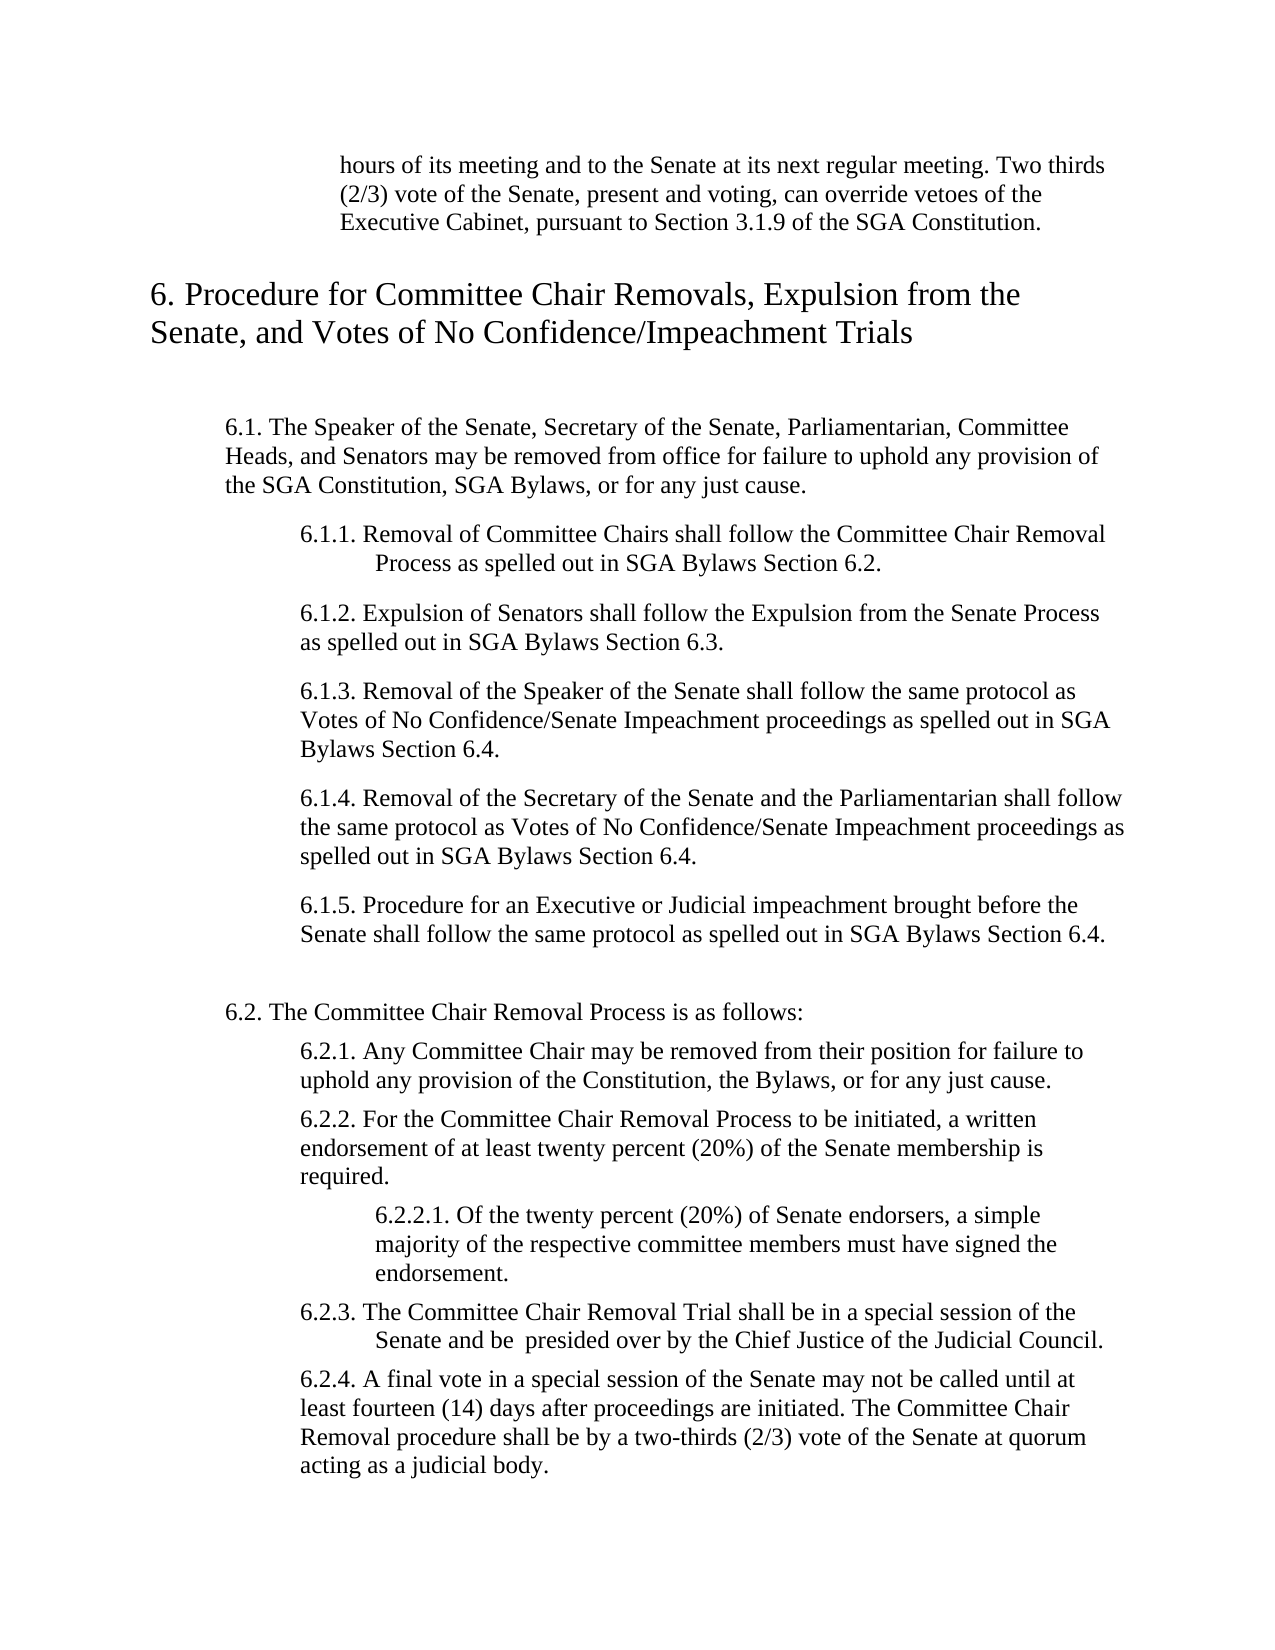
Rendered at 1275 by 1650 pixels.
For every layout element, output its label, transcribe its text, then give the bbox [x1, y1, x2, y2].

text 6.1.4. Removal of the Secretary of the Senate and the Parliamentarian shall follow the same protocol as Votes of No Confidence/Senate Impeachment proceedings as spelled out in SGA Bylaws Section 6.4. [300, 783, 1125, 869]
text 6.1.2. Expulsion of Senators shall follow the Expulsion from the Senate Process as spelled out in SGA Bylaws Section 6.3. [300, 598, 1125, 655]
text 6.1. The Speaker of the Senate, Secretary of the Senate, Parliamentarian, Committee Heads, and Senators may be removed from office for failure to uphold any provision of the SGA Constitution, SGA Bylaws, or for any just cause. [225, 412, 1125, 499]
text 6.1.5. Procedure for an Executive or Judicial impeachment brought before the Senate shall follow the same protocol as spelled out in SGA Bylaws Section 6.4. [300, 890, 1125, 948]
text 6.1.3. Removal of the Speaker of the Senate shall follow the same protocol as Votes of No Confidence/Senate Impeachment proceedings as spelled out in SGA Bylaws Section 6.4. [300, 676, 1125, 762]
text 6.2.2.1. Of the twenty percent (20%) of Senate endorsers, a simple majority of the respective committee members must have signed the endorsement. [375, 1200, 1125, 1287]
text 6.2.2. For the Committee Chair Removal Process to be initiated, a written endorsement of at least twenty percent (20%) of the Senate membership is required. [300, 1104, 1125, 1190]
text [339, 150, 1125, 236]
text 6. Procedure for Committee Chair Removals, Expulsion from the Senate, and Votes of No Confidence/Impeachment Trials [150, 274, 1125, 350]
text 6.2.1. Any Committee Chair may be removed from their position for failure to uphold any provision of the Constitution, the Bylaws, or for any just cause. [300, 1036, 1125, 1094]
text 6.2.4. A final vote in a special session of the Senate may not be called until at least fourteen (14) days after proceedings are initiated. The Committee Chair Removal procedure shall be by a two-thirds (2/3) vote of the Senate at quorum acting as a judicial body. [300, 1364, 1125, 1479]
text 6.2. The Committee Chair Removal Process is as follows: [150, 997, 1125, 1026]
text 6.2.3. The Committee Chair Removal Trial shall be in a special session of the Senate and be presided over by the Chief Justice of the Judicial Council. [300, 1297, 1125, 1354]
text 6.1.1. Removal of Committee Chairs shall follow the Committee Chair Removal Process as spelled out in SGA Bylaws Section 6.2. [225, 519, 1125, 577]
